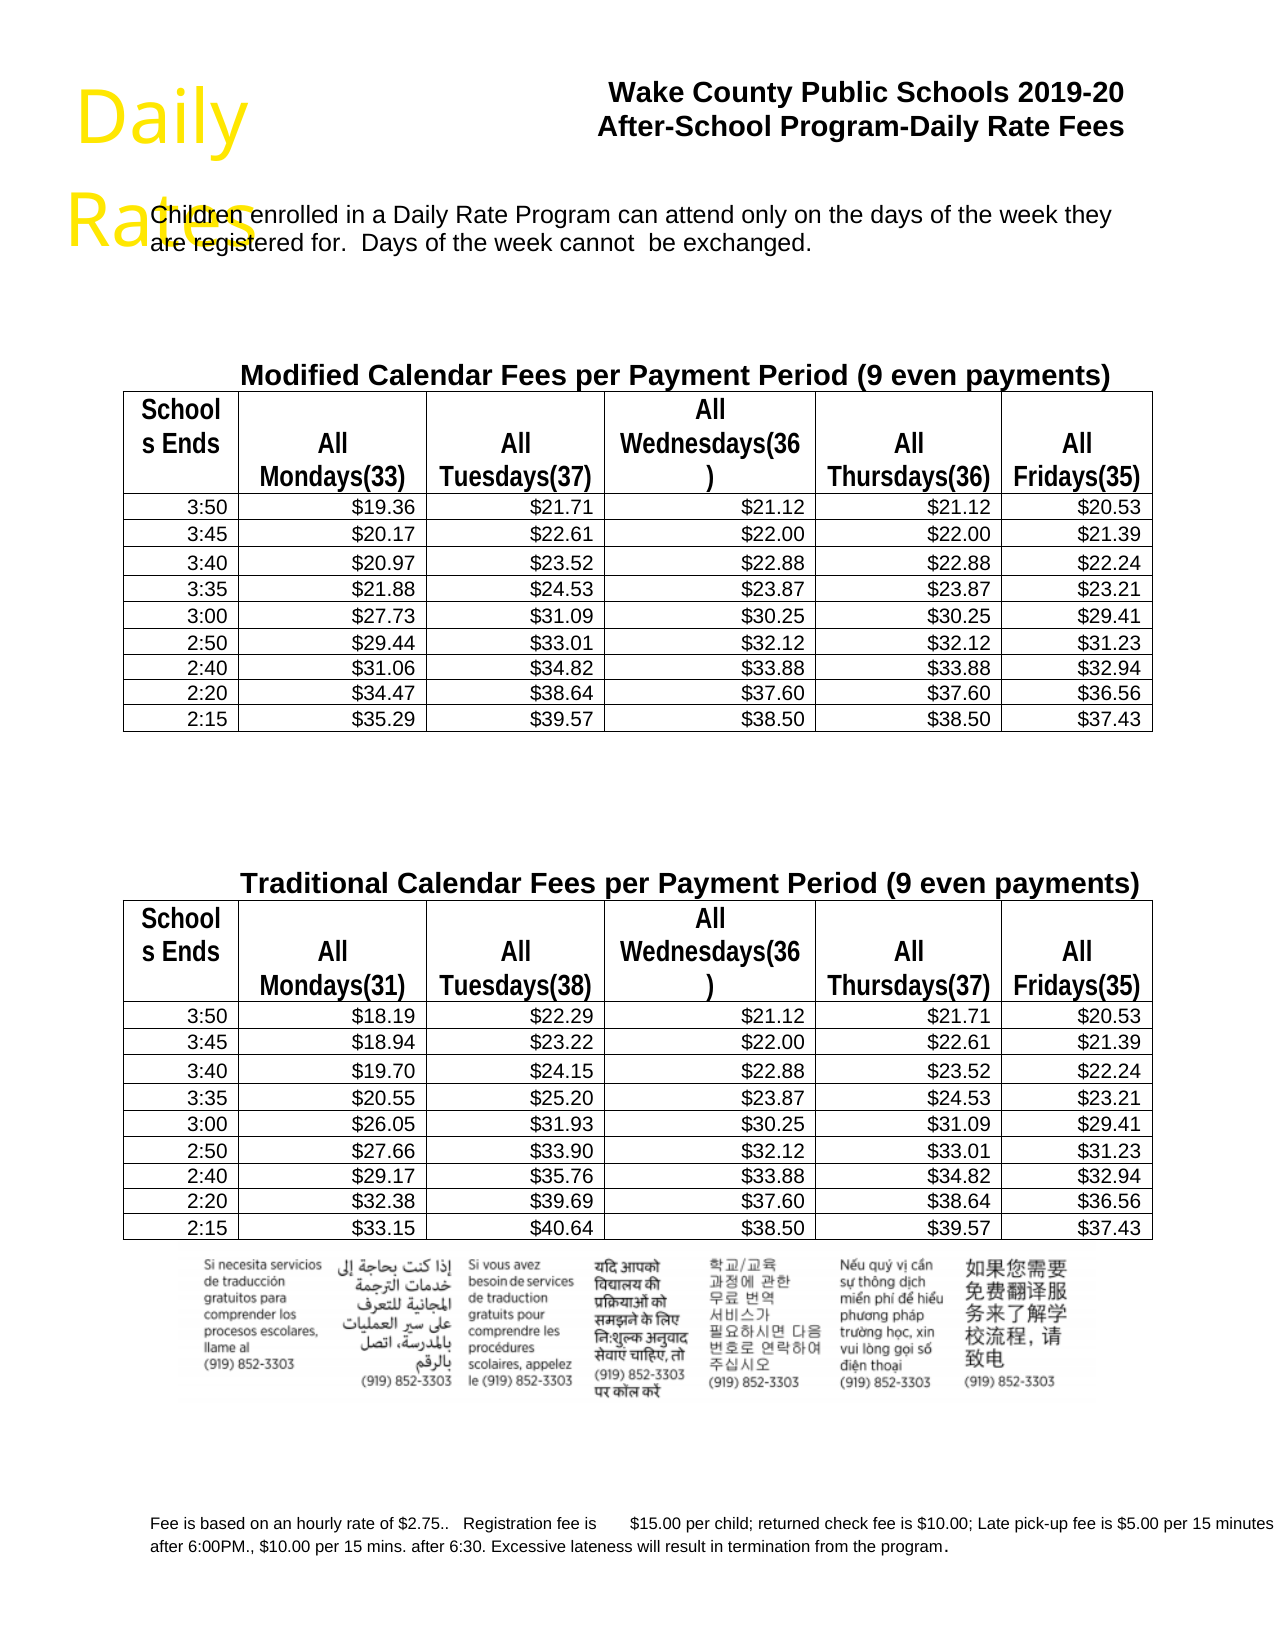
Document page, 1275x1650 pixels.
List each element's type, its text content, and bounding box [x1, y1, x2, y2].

table_cell $31.23 [1002, 629, 1152, 654]
table_cell $22.61 [816, 1029, 1001, 1054]
table_cell $33.88 [816, 655, 1001, 679]
table_cell $23.21 [1002, 576, 1152, 601]
table_cell 3:00 [124, 1111, 238, 1136]
table_cell $37.60 [816, 680, 1001, 704]
table_cell $25.20 [427, 1084, 604, 1110]
table_header All Thursdays(37) [816, 901, 1001, 1001]
table_cell $23.87 [816, 576, 1001, 601]
table_cell $21.39 [1002, 520, 1152, 546]
table_cell $39.57 [816, 1214, 1001, 1239]
table_cell $20.55 [239, 1084, 426, 1110]
table_header All Wednesdays(36) [605, 392, 815, 493]
table_cell $22.00 [605, 1029, 815, 1054]
table_cell $39.69 [427, 1189, 604, 1213]
table_cell $32.94 [1002, 1164, 1152, 1188]
table_cell $21.12 [605, 1002, 815, 1028]
table_cell $23.52 [427, 547, 604, 575]
table_cell $22.88 [605, 547, 815, 575]
table_cell $19.70 [239, 1055, 426, 1083]
table_cell 3:35 [124, 1084, 238, 1110]
table_header All Wednesdays(36) [605, 901, 815, 1001]
table_cell $32.12 [605, 629, 815, 654]
table_cell $38.50 [816, 705, 1001, 731]
table_cell $20.97 [239, 547, 426, 575]
table_cell $35.29 [239, 705, 426, 731]
table_cell $31.06 [239, 655, 426, 679]
table_cell $24.53 [427, 576, 604, 601]
table_cell $23.52 [816, 1055, 1001, 1083]
table_cell $20.53 [1002, 1002, 1152, 1028]
table_cell $21.71 [427, 494, 604, 519]
table_cell $31.93 [427, 1111, 604, 1136]
table_header Schools Ends [124, 392, 238, 493]
table_cell 2:50 [124, 1137, 238, 1163]
text Modified Calendar Fees per Payment Period (9 even payments) [210, 358, 1275, 391]
table_cell $33.90 [427, 1137, 604, 1163]
table_cell 2:40 [124, 1164, 238, 1188]
table_cell $19.36 [239, 494, 426, 519]
table_cell $21.12 [605, 494, 815, 519]
table_cell $33.15 [239, 1214, 426, 1239]
table_cell $38.64 [427, 680, 604, 704]
table_cell $24.15 [427, 1055, 604, 1083]
table_cell $21.71 [816, 1002, 1001, 1028]
table_cell 3:45 [124, 1029, 238, 1054]
table_cell 3:50 [124, 494, 238, 519]
table_cell $22.24 [1002, 547, 1152, 575]
table_cell $30.25 [816, 602, 1001, 628]
table_cell $36.56 [1002, 680, 1152, 704]
table_cell $22.24 [1002, 1055, 1152, 1083]
table_cell $21.88 [239, 576, 426, 601]
table_cell $21.39 [1002, 1029, 1152, 1054]
table_cell $38.50 [605, 1214, 815, 1239]
table_cell $34.82 [816, 1164, 1001, 1188]
table_cell $27.73 [239, 602, 426, 628]
table_cell $26.05 [239, 1111, 426, 1136]
table_cell $29.41 [1002, 1111, 1152, 1136]
table_cell $38.50 [605, 705, 815, 731]
table_cell $22.00 [605, 520, 815, 546]
table_header All Tuesdays(38) [427, 901, 604, 1001]
table_cell $34.47 [239, 680, 426, 704]
table_cell 3:00 [124, 602, 238, 628]
table_cell $33.88 [605, 1164, 815, 1188]
table_cell $33.01 [427, 629, 604, 654]
table_cell $22.29 [427, 1002, 604, 1028]
table_cell 2:40 [124, 655, 238, 679]
table_cell 3:40 [124, 547, 238, 575]
table_header All Fridays(35) [1002, 901, 1152, 1001]
table_header Schools Ends [124, 901, 238, 1001]
table_cell $30.25 [605, 602, 815, 628]
table_cell $39.57 [427, 705, 604, 731]
table_cell 2:15 [124, 1214, 238, 1239]
table_cell $37.60 [605, 1189, 815, 1213]
table_cell $30.25 [605, 1111, 815, 1136]
table_cell $23.21 [1002, 1084, 1152, 1110]
table_cell $24.53 [816, 1084, 1001, 1110]
picture [150, 1240, 1125, 1404]
table_cell $22.88 [816, 547, 1001, 575]
table_cell $22.88 [605, 1055, 815, 1083]
table_cell $35.76 [427, 1164, 604, 1188]
table_cell $34.82 [427, 655, 604, 679]
table_cell $23.22 [427, 1029, 604, 1054]
table_cell $31.09 [427, 602, 604, 628]
table_cell $29.41 [1002, 602, 1152, 628]
table_cell $18.94 [239, 1029, 426, 1054]
table_cell $32.94 [1002, 655, 1152, 679]
table_cell $31.09 [816, 1111, 1001, 1136]
table_cell $23.87 [605, 576, 815, 601]
table_header All Mondays(31) [239, 901, 426, 1001]
table_cell $22.61 [427, 520, 604, 546]
table_cell $38.64 [816, 1189, 1001, 1213]
table_cell $21.12 [816, 494, 1001, 519]
table_cell $18.19 [239, 1002, 426, 1028]
table_cell 2:20 [124, 680, 238, 704]
table_cell $29.44 [239, 629, 426, 654]
table_cell 2:20 [124, 1189, 238, 1213]
table_cell $37.43 [1002, 705, 1152, 731]
table_header All Mondays(33) [239, 392, 426, 493]
table_cell 3:35 [124, 576, 238, 601]
table_cell $32.12 [605, 1137, 815, 1163]
table_cell $33.88 [605, 655, 815, 679]
table_cell 3:40 [124, 1055, 238, 1083]
table_cell $32.38 [239, 1189, 426, 1213]
table_cell $31.23 [1002, 1137, 1152, 1163]
table_cell $32.12 [816, 629, 1001, 654]
table_header All Thursdays(36) [816, 392, 1001, 493]
table_cell $27.66 [239, 1137, 426, 1163]
table_cell $33.01 [816, 1137, 1001, 1163]
table_cell $29.17 [239, 1164, 426, 1188]
table_cell 3:45 [124, 520, 238, 546]
table_cell $40.64 [427, 1214, 604, 1239]
table_cell $22.00 [816, 520, 1001, 546]
table_cell $23.87 [605, 1084, 815, 1110]
table_cell 2:50 [124, 629, 238, 654]
table_cell 2:15 [124, 705, 238, 731]
table_cell $36.56 [1002, 1189, 1152, 1213]
text Traditional Calendar Fees per Payment Period (9 even payments) [210, 866, 1275, 900]
table_header All Fridays(35) [1002, 392, 1152, 493]
table_cell $20.17 [239, 520, 426, 546]
table_cell $20.53 [1002, 494, 1152, 519]
table_cell $37.43 [1002, 1214, 1152, 1239]
table_cell $37.60 [605, 680, 815, 704]
table_header All Tuesdays(37) [427, 392, 604, 493]
table_cell 3:50 [124, 1002, 238, 1028]
